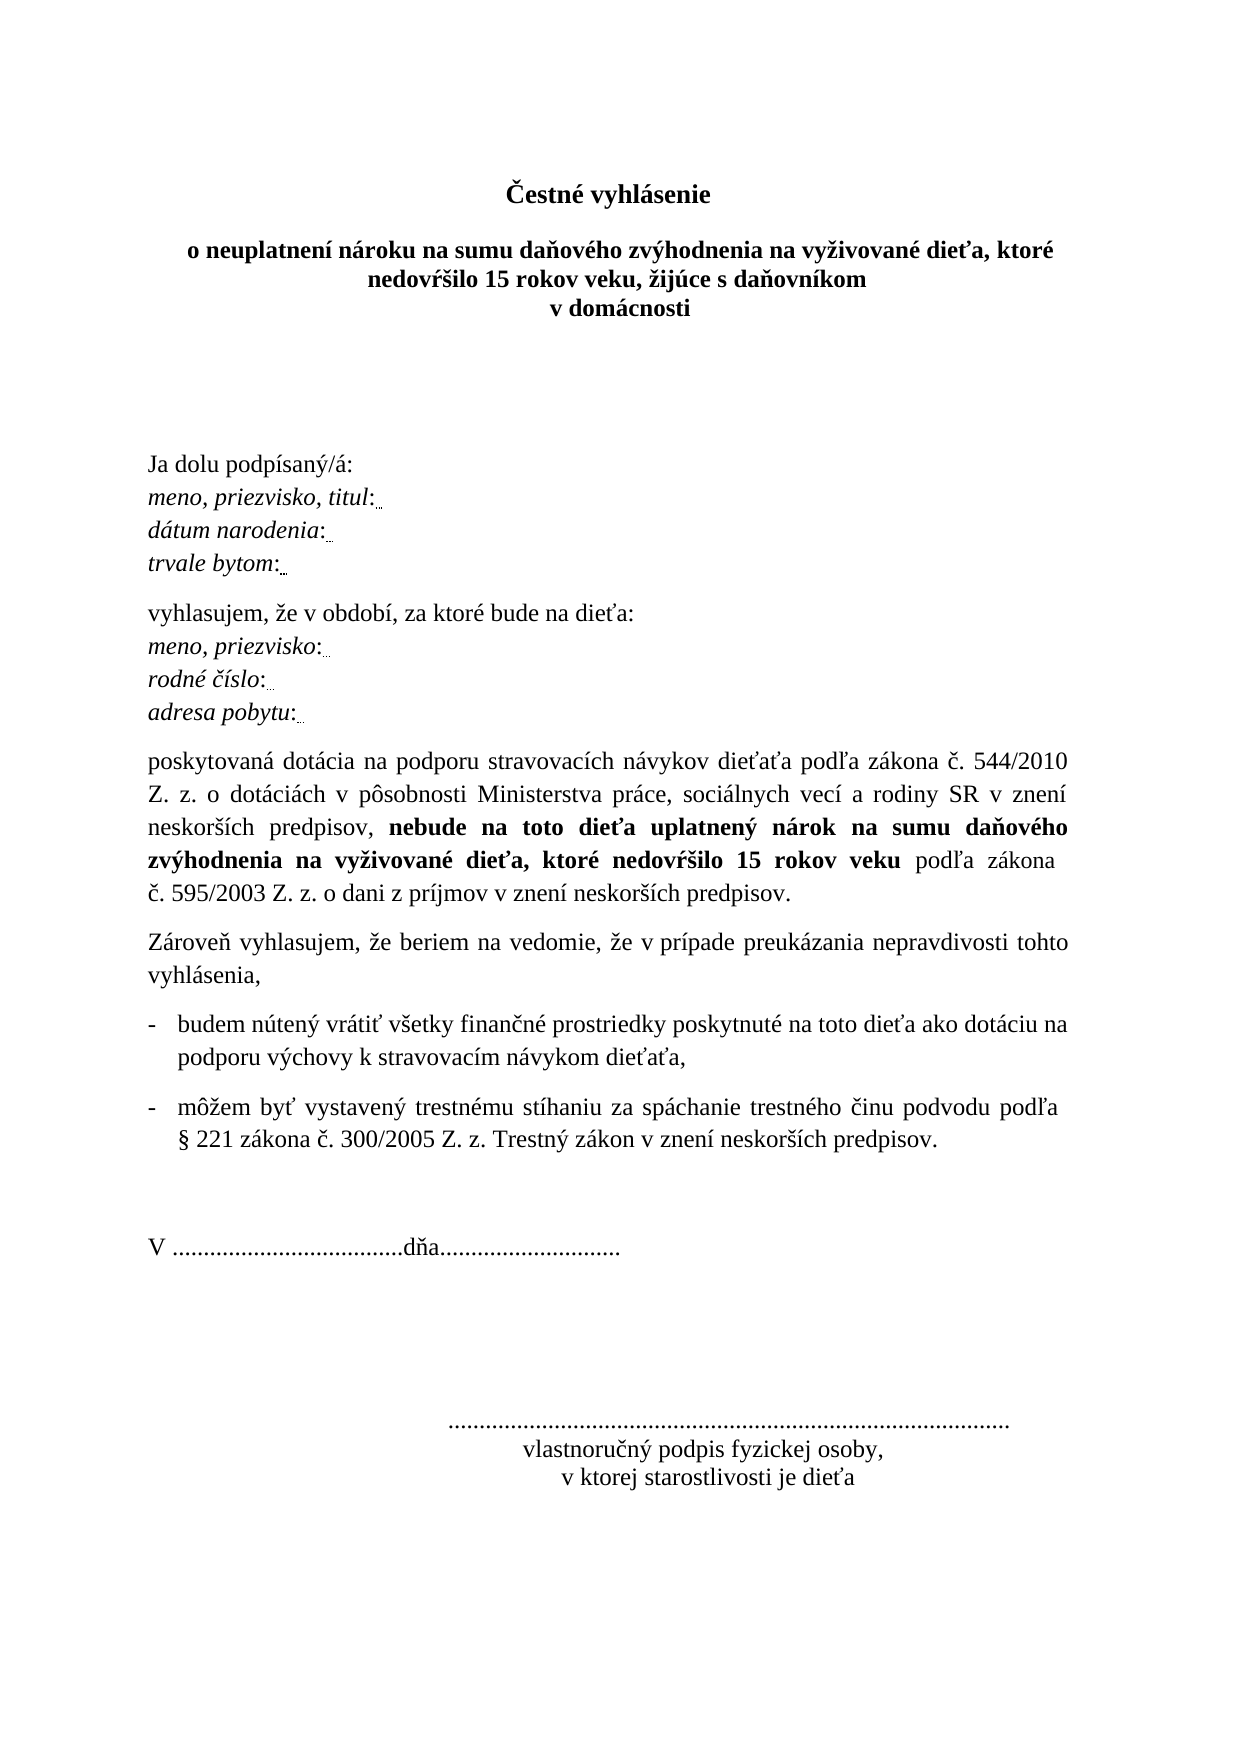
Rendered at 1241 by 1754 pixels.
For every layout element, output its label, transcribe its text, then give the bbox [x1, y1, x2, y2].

list môžem byť vystavený trestnému stíhaniu za spáchanie trestného činu podvodu podľa § 221 zákona č. 300/2005 Z. z. Trestný zákon v znení neskorších predpisov. [148, 1092, 1068, 1153]
text Ja dolu podpísaný/á: [148, 449, 1068, 478]
text meno, priezvisko: [148, 631, 1068, 659]
text Zároveň vyhlasujem, že beriem na vedomie, že v prípade preukázania nepravdivosti tohto vyhlásenia, [148, 927, 1068, 989]
text trvale bytom: [148, 548, 1068, 577]
text vlastnoručný podpis fyzickej osoby, [523, 1434, 1093, 1462]
list budem nútený vrátiť všetky finančné prostriedky poskytnuté na toto dieťa ako dotáciu na podporu výchovy k stravovacím návykom dieťaťa, [148, 1009, 1068, 1071]
text rodné číslo: [148, 664, 1068, 692]
text .......................................................................................... [373, 1405, 1093, 1434]
text poskytovaná dotácia na podporu stravovacích návykov dieťaťa podľa zákona č. 544/2010 Z. z. o dotáciách v pôsobnosti Ministerstva práce, sociálnych vecí a rodiny SR v znení neskorších predpisov, nebude na toto dieťa uplatnený nárok na sumu daňového zvýhodnenia na vyživované dieťa, ktoré nedovŕšilo 15 rokov veku podľa zákona č. 595/2003 Z. z. o dani z príjmov v znení neskorších predpisov. [148, 746, 1068, 907]
text vyhlasujem, že v období, za ktoré bude na dieťa: [148, 598, 1068, 626]
text V .....................................dňa............................. [148, 1232, 1093, 1261]
subtitle o neuplatnení nároku na sumu daňového zvýhodnenia na vyživované dieťa, ktoré nedovŕšilo 15 rokov veku, žijúce s daňovníkom v domácnosti [148, 236, 1093, 322]
text meno, priezvisko, titul: [148, 482, 1068, 511]
text Čestné vyhlásenie [148, 179, 1068, 210]
text dátum narodenia: [148, 516, 1068, 544]
text v ktorej starostlivosti je dieťa [523, 1462, 1093, 1491]
text adresa pobytu: [148, 697, 1068, 726]
